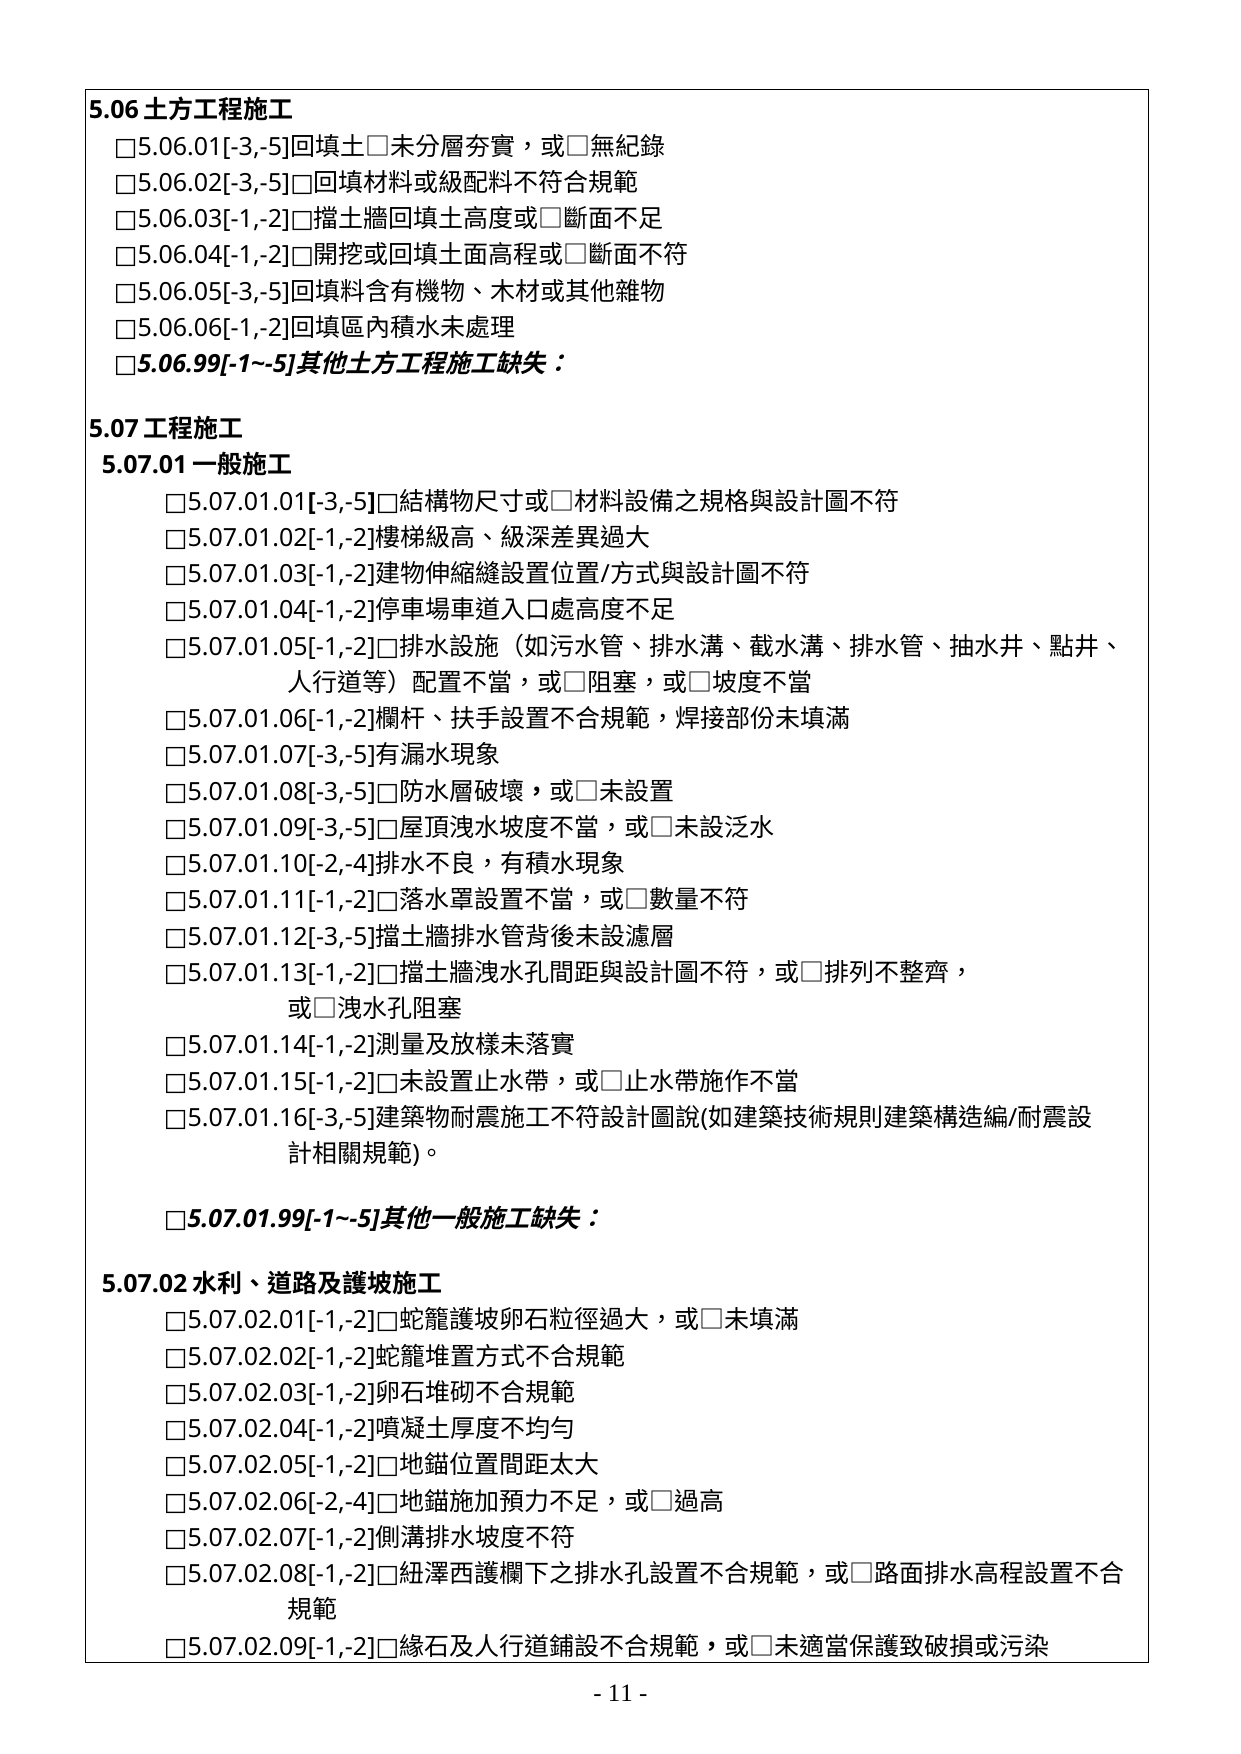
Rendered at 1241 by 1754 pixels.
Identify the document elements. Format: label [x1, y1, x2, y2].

table_cell [86, 90, 1148, 1662]
